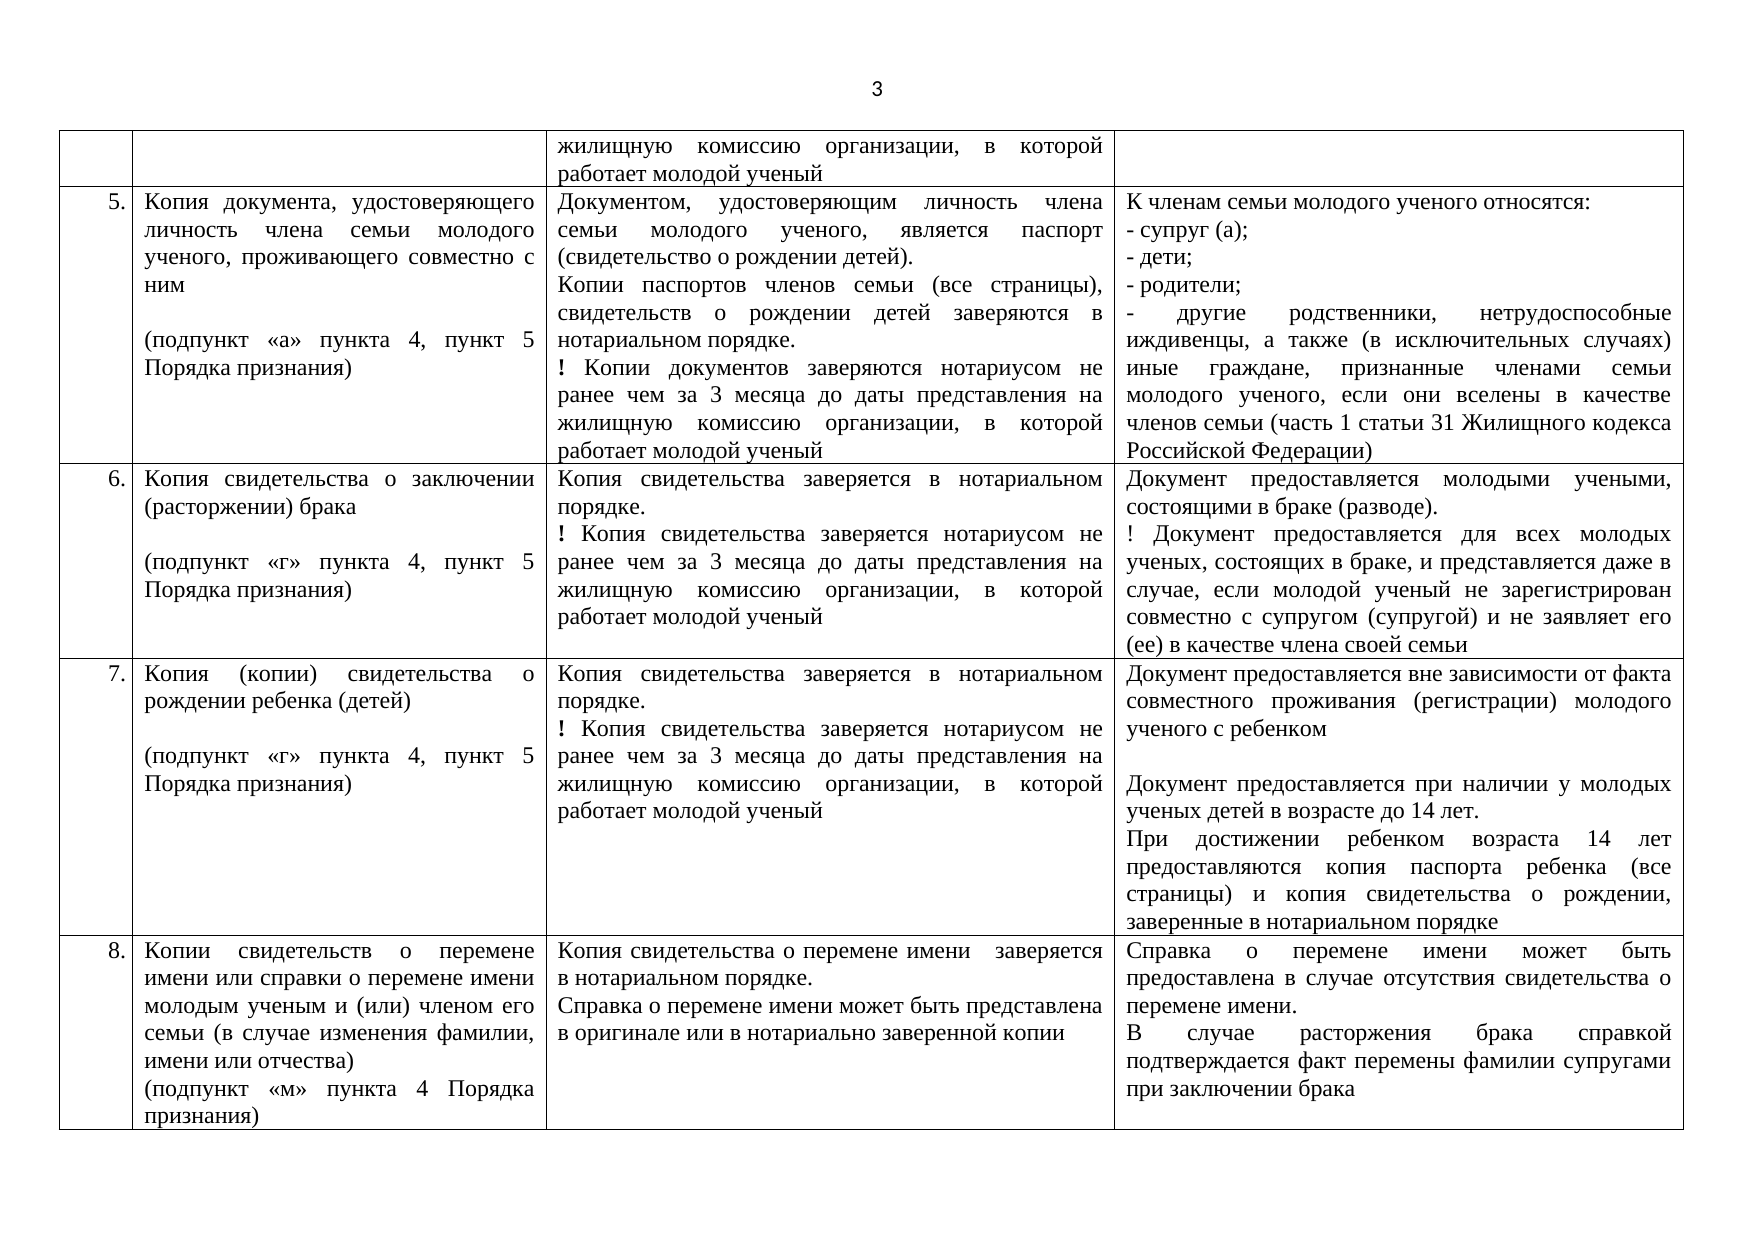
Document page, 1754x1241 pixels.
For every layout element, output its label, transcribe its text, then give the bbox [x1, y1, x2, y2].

table_cell Копия документа, удостоверяющего личность члена семьи молодого ученого, проживающего совместно с ним (подпункт «а» пункта 4, пункт 5 Порядка признания) [133, 187, 546, 463]
table_cell Копия свидетельства заверяется в нотариальном порядке. ! Копия свидетельства заверяется нотариусом не ранее чем за 3 месяца до даты представления на жилищную комиссию организации, в которой работает молодой ученый [547, 464, 1114, 657]
table_cell Копия свидетельства заверяется в нотариальном порядке. ! Копия свидетельства заверяется нотариусом не ранее чем за 3 месяца до даты представления на жилищную комиссию организации, в которой работает молодой ученый [547, 659, 1114, 934]
table_cell [60, 187, 132, 463]
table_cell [547, 131, 1114, 186]
table_cell [60, 131, 132, 186]
table_cell Документ предоставляется вне зависимости от факта совместного проживания (регистрации) молодого ученого с ребенком Документ предоставляется при наличии у молодых ученых детей в возрасте до 14 лет. При достижении ребенком возраста 14 лет предоставляются копия паспорта ребенка (все страницы) и копия свидетельства о рождении, заверенные в нотариальном порядке [1115, 659, 1683, 934]
table_cell [60, 464, 132, 657]
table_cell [133, 131, 546, 186]
table_cell Документ предоставляется молодыми учеными, состоящими в браке (разводе). ! Документ предоставляется для всех молодых ученых, состоящих в браке, и представляется даже в случае, если молодой ученый не зарегистрирован совместно с супругом (супругой) и не заявляет его (ее) в качестве члена своей семьи [1115, 464, 1683, 657]
table_cell Копия свидетельства о перемене имени заверяется в нотариальном порядке. Справка о перемене имени может быть представлена в оригинале или в нотариально заверенной копии [547, 936, 1114, 1129]
table_cell Копия свидетельства о заключении (расторжении) брака (подпункт «г» пункта 4, пункт 5 Порядка признания) [133, 464, 546, 657]
table_cell К членам семьи молодого ученого относятся: - супруг (а); - дети; - родители; - другие родственники, нетрудоспособные иждивенцы, а также (в исключительных случаях) иные граждане, признанные членами семьи молодого ученого, если они вселены в качестве членов семьи (часть 1 статьи 31 Жилищного кодекса Российской Федерации) [1115, 187, 1683, 463]
table_cell Копия (копии) свидетельства о рождении ребенка (детей) (подпункт «г» пункта 4, пункт 5 Порядка признания) [133, 659, 546, 934]
table_cell Документом, удостоверяющим личность члена семьи молодого ученого, является паспорт (свидетельство о рождении детей). Копии паспортов членов семьи (все страницы), свидетельств о рождении детей заверяются в нотариальном порядке. ! Копии документов заверяются нотариусом не ранее чем за 3 месяца до даты представления на жилищную комиссию организации, в которой работает молодой ученый [547, 187, 1114, 463]
table_cell Справка о перемене имени может быть предоставлена в случае отсутствия свидетельства о перемене имени. В случае расторжения брака справкой подтверждается факт перемены фамилии супругами при заключении брака [1115, 936, 1683, 1129]
table_cell Копии свидетельств о перемене имени или справки о перемене имени молодым ученым и (или) членом его семьи (в случае изменения фамилии, имени или отчества) (подпункт «м» пункта 4 Порядка признания) [133, 936, 546, 1129]
table_cell [1115, 131, 1683, 186]
table_cell [60, 936, 132, 1129]
table_cell [60, 659, 132, 934]
